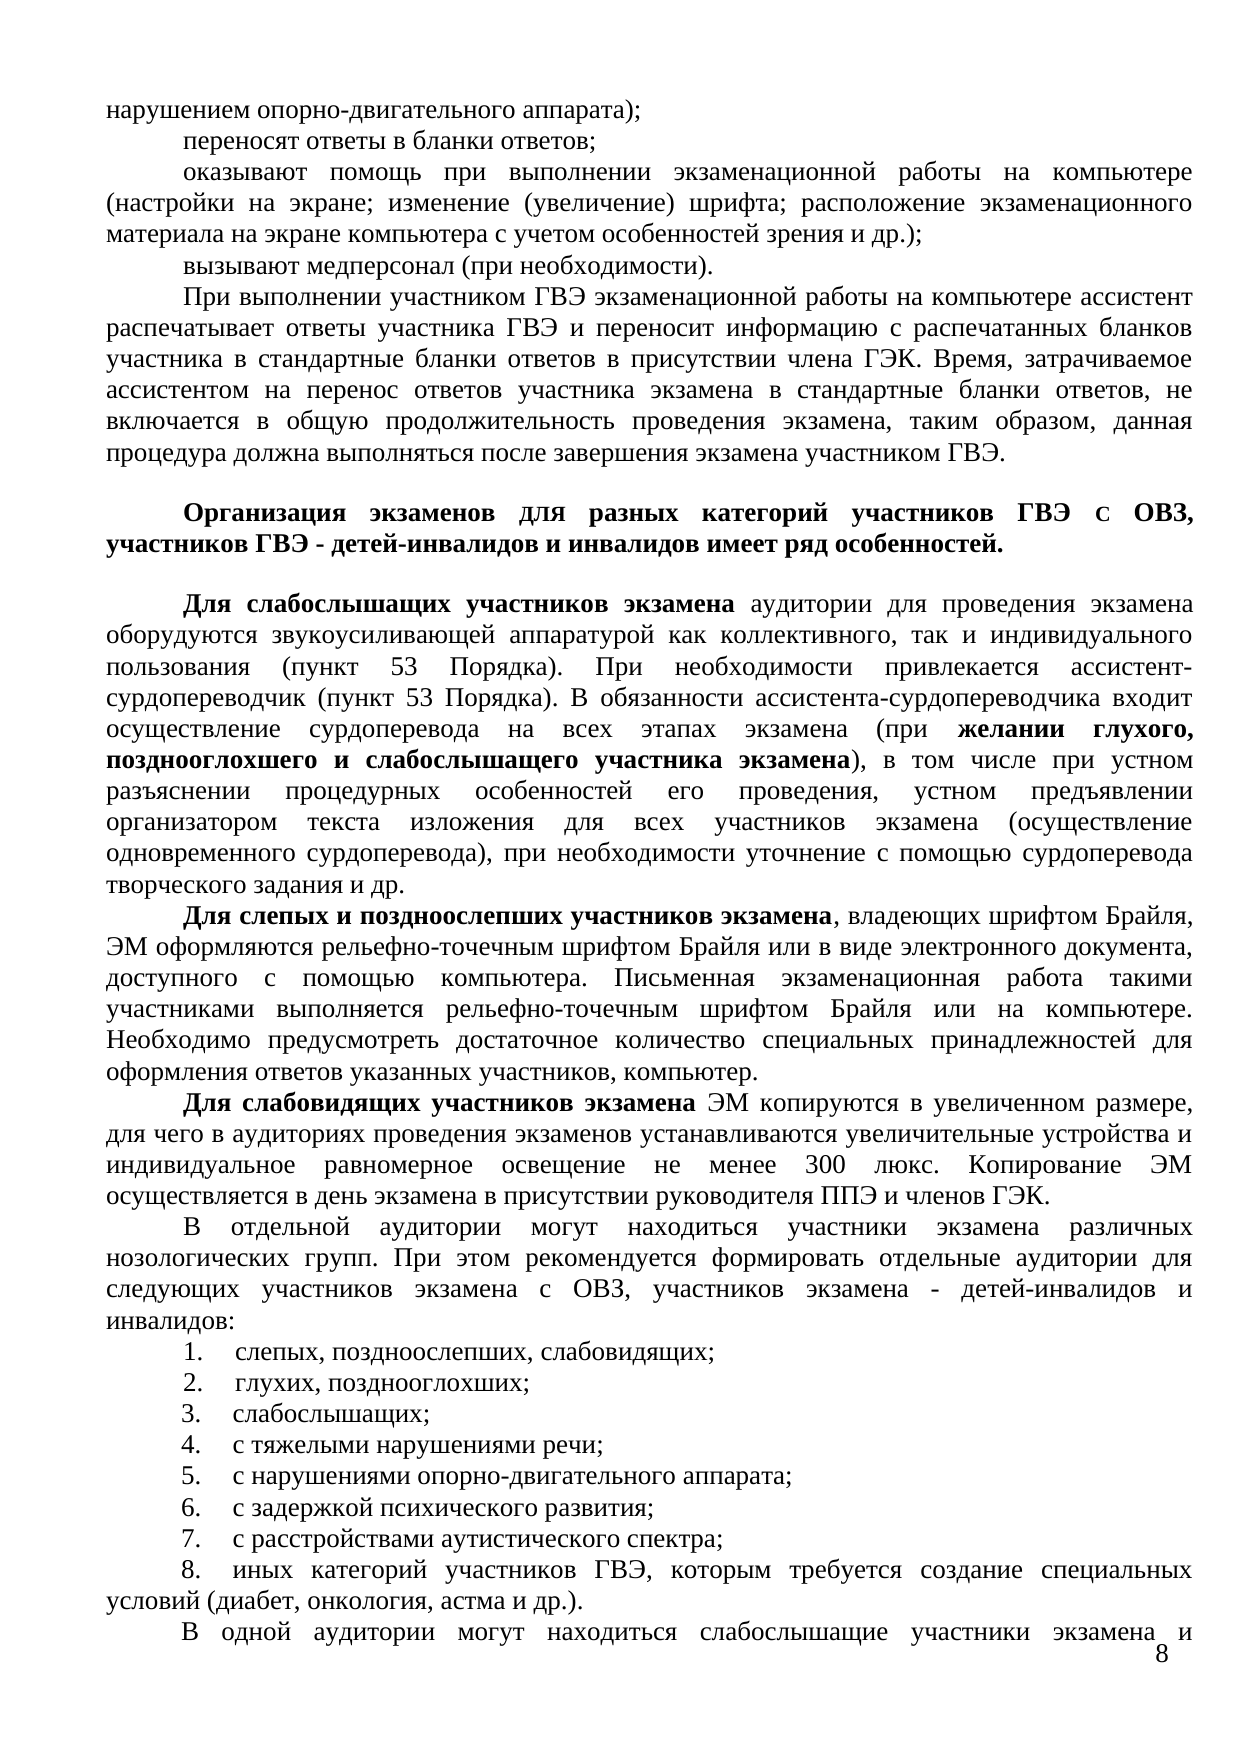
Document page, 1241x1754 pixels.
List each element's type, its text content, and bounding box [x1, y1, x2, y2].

list с задержкой психического развития; [106, 1491, 1194, 1522]
text Для слепых и поздноослепших участников экзамена, владеющих шрифтом Брайля, ЭМ оформляются рельефно-точечным шрифтом Брайля или в виде электронного документа, доступного с помощью компьютера. Письменная экзаменационная работа такими участниками выполняется рельефно-точечным шрифтом Брайля или на компьютере. Необходимо предусмотреть достаточное количество специальных принадлежностей для оформления ответов указанных участников, компьютер. [106, 899, 1194, 1086]
list слабослышащих; [106, 1397, 1194, 1428]
text В отдельной аудитории могут находиться участники экзамена различных нозологических групп. При этом рекомендуется формировать отдельные аудитории для следующих участников экзамена с ОВЗ, участников экзамена - детей-инвалидов и инвалидов: [106, 1210, 1194, 1335]
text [106, 1615, 1194, 1646]
text Организация экзаменов для разных категорий участников ГВЭ с ОВЗ, участников ГВЭ - детей-инвалидов и инвалидов имеет ряд особенностей. [106, 496, 1194, 558]
list с тяжелыми нарушениями речи; [106, 1428, 1194, 1459]
text При выполнении участником ГВЭ экзаменационной работы на компьютере ассистент распечатывает ответы участника ГВЭ и переносит информацию с распечатанных бланков участника в стандартные бланки ответов в присутствии члена ГЭК. Время, затрачиваемое ассистентом на перенос ответов участника экзамена в стандартные бланки ответов, не включается в общую продолжительность проведения экзамена, таким образом, данная процедура должна выполняться после завершения экзамена участником ГВЭ. [106, 280, 1194, 467]
list глухих, позднооглохших; [106, 1366, 1194, 1397]
text Для слабовидящих участников экзамена ЭМ копируются в увеличенном размере, для чего в аудиториях проведения экзаменов устанавливаются увеличительные устройства и индивидуальное равномерное освещение не менее 300 люкс. Копирование ЭМ осуществляется в день экзамена в присутствии руководителя ППЭ и членов ГЭК. [106, 1086, 1194, 1210]
list иных категорий участников ГВЭ, которым требуется создание специальных условий (диабет, онкология, астма и др.). [106, 1553, 1194, 1615]
text оказывают помощь при выполнении экзаменационной работы на компьютере (настройки на экране; изменение (увеличение) шрифта; расположение экзаменационного материала на экране компьютера с учетом особенностей зрения и др.); [106, 155, 1194, 249]
text переносят ответы в бланки ответов; [106, 124, 1194, 155]
text Для слабослышащих участников экзамена аудитории для проведения экзамена оборудуются звукоусиливающей аппаратурой как коллективного, так и индивидуального пользования (пункт 53 Порядка). При необходимости привлекается ассистент- сурдопереводчик (пункт 53 Порядка). В обязанности ассистента-сурдопереводчика входит осуществление сурдоперевода на всех этапах экзамена (при желании глухого, позднооглохшего и слабослышащего участника экзамена), в том числе при устном разъяснении процедурных особенностей его проведения, устном предъявлении организатором текста изложения для всех участников экзамена (осуществление одновременного сурдоперевода), при необходимости уточнение с помощью сурдоперевода творческого задания и др. [106, 587, 1194, 899]
list слепых, поздноослепших, слабовидящих; [106, 1335, 1194, 1366]
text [106, 93, 1194, 124]
list с нарушениями опорно-двигательного аппарата; [106, 1459, 1194, 1491]
list с расстройствами аутистического спектра; [106, 1522, 1194, 1553]
text вызывают медперсонал (при необходимости). [106, 249, 1194, 280]
